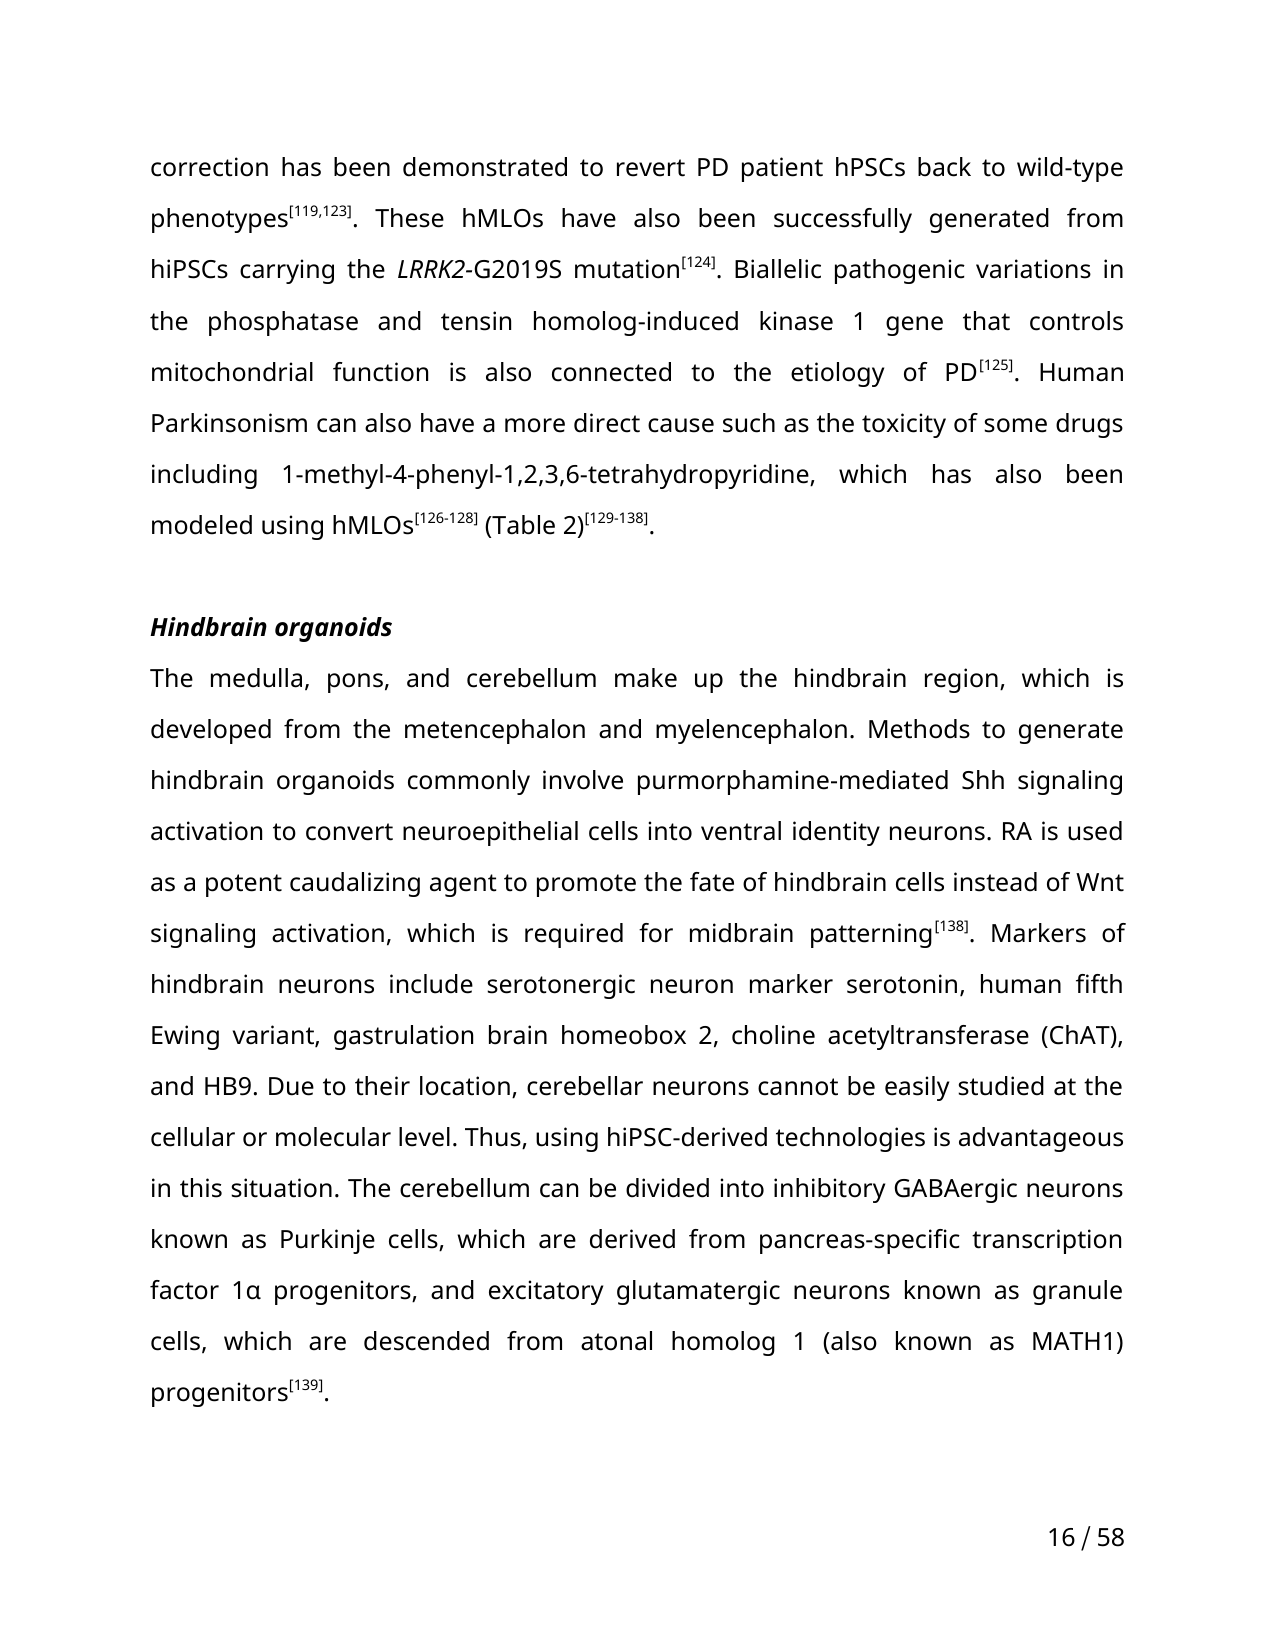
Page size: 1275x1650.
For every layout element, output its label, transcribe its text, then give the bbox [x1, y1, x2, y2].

text Hindbrain organoids [150, 609, 1125, 643]
text The medulla, pons, and cerebellum make up the hindbrain region, which is developed from the metencephalon and myelencephalon. Methods to generate hindbrain organoids commonly involve purmorphamine-mediated Shh signaling activation to convert neuroepithelial cells into ventral identity neurons. RA is used as a potent caudalizing agent to promote the fate of hindbrain cells instead of Wnt signaling activation, which is required for midbrain patterning[138]. Markers of hindbrain neurons include serotonergic neuron marker serotonin, human fifth Ewing variant, gastrulation brain homeobox 2, choline acetyltransferase (ChAT), and HB9. Due to their location, cerebellar neurons cannot be easily studied at the cellular or molecular level. Thus, using hiPSC-derived technologies is advantageous in this situation. The cerebellum can be divided into inhibitory GABAergic neurons known as Purkinje cells, which are derived from pancreas-specific transcription factor 1α progenitors, and excitatory glutamatergic neurons known as granule cells, which are descended from atonal homolog 1 (also known as MATH1) progenitors[139]. [150, 660, 1125, 1409]
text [150, 150, 1125, 541]
